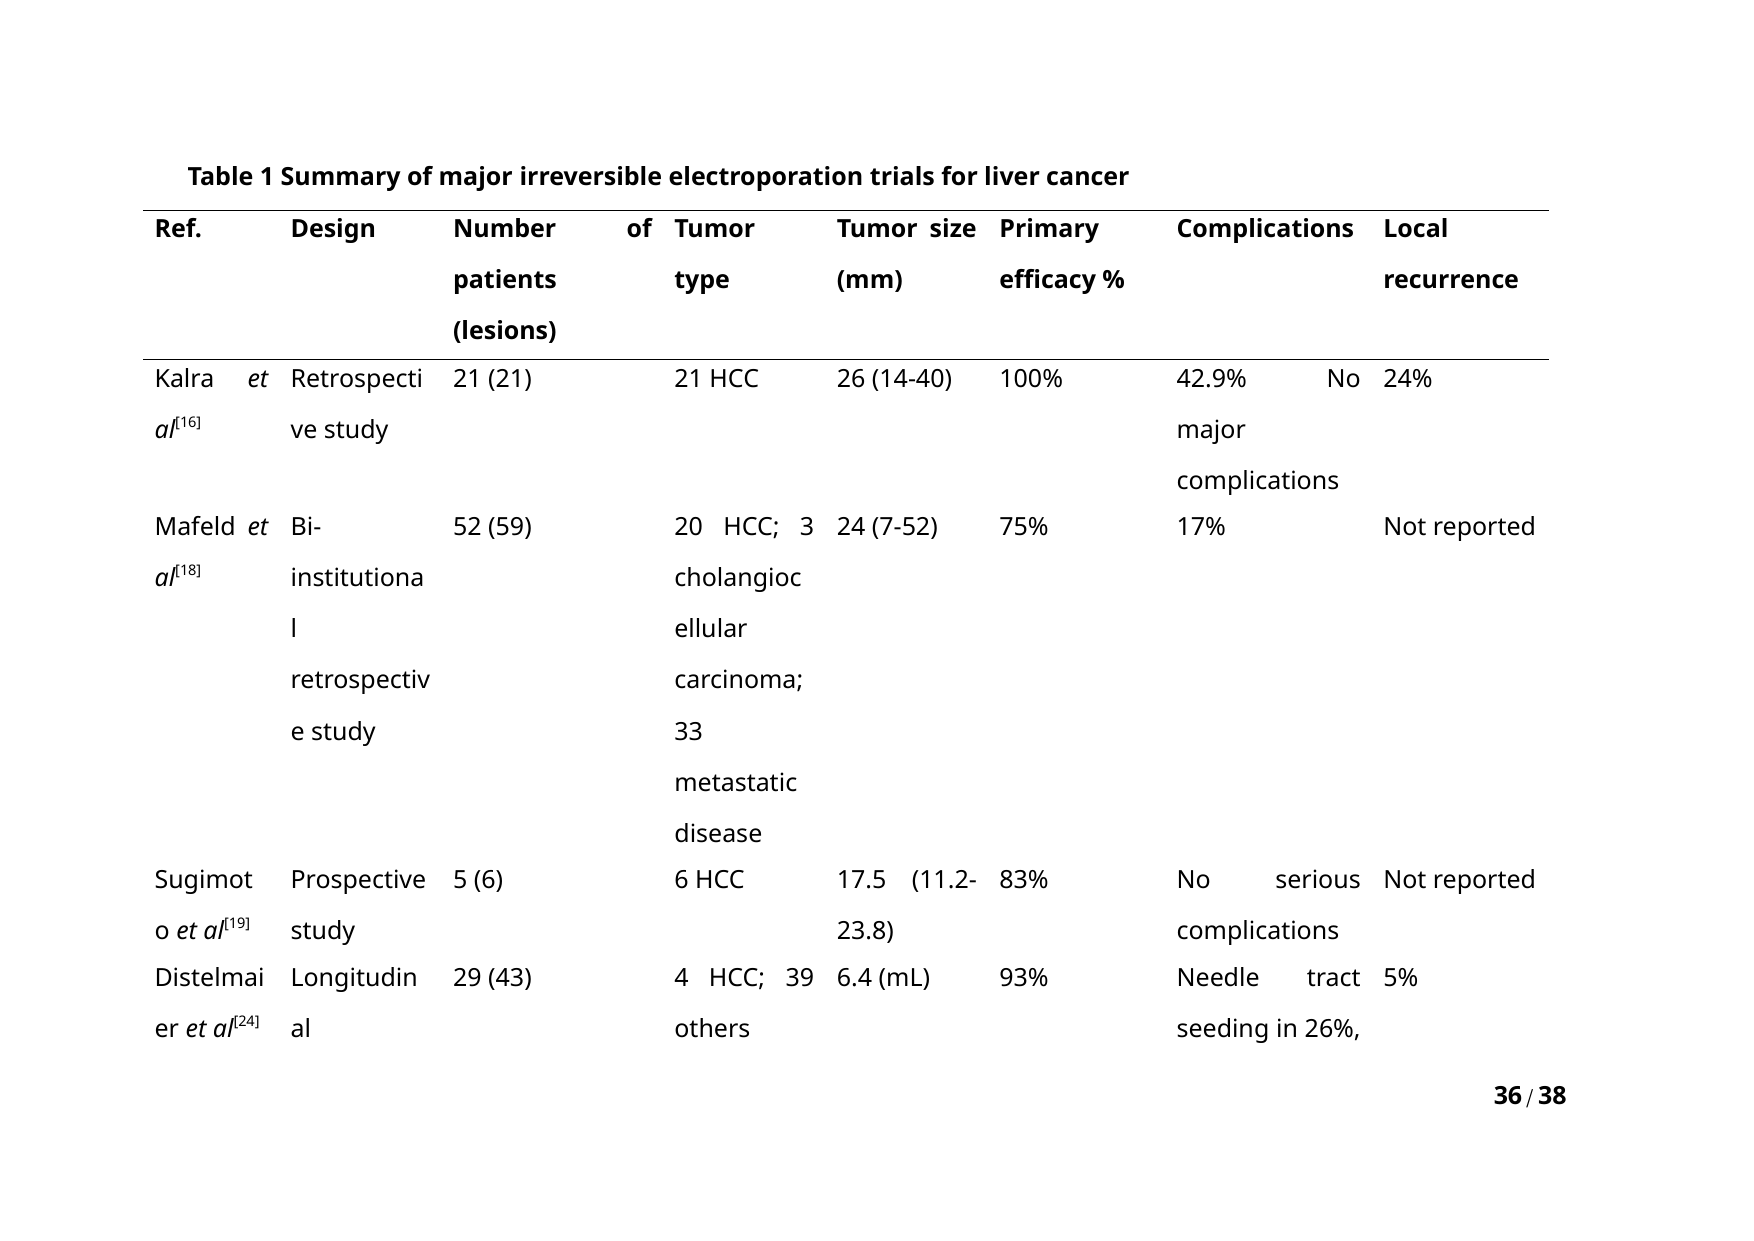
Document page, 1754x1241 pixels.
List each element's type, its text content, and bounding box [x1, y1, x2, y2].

table_cell 83% [988, 862, 1165, 959]
table_cell Sugimoto et al[19] [143, 862, 279, 959]
table_header Tumor size (mm) [825, 211, 988, 359]
table_cell 4 HCC; 39 others [663, 960, 825, 1057]
table_header Tumor type [663, 211, 825, 359]
table_cell 75% [988, 509, 1165, 862]
table_cell 6 HCC [663, 862, 825, 959]
table_cell 24% [1372, 360, 1549, 509]
table_cell Not reported [1372, 862, 1549, 959]
table_cell 21 HCC [663, 360, 825, 509]
table_cell 20 HCC; 3 cholangiocellular carcinoma; 33 metastatic disease [663, 509, 825, 862]
table_cell Mafeld et al[18] [143, 509, 279, 862]
table_cell 5 (6) [442, 862, 663, 959]
table_cell 21 (21) [442, 360, 663, 509]
table_header Number of patients (lesions) [442, 211, 663, 359]
table_cell Retrospective study [279, 360, 442, 509]
table_cell 17.5 (11.2-23.8) [825, 862, 988, 959]
table_cell 52 (59) [442, 509, 663, 862]
table_header Design [279, 211, 442, 359]
table_cell No serious complications [1165, 862, 1372, 959]
table_cell 29 (43) [442, 960, 663, 1057]
table_cell Not reported [1372, 509, 1549, 862]
table_header Primary efficacy % [988, 211, 1165, 359]
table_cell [143, 960, 279, 1057]
table_cell 26 (14-40) [825, 360, 988, 509]
text Table 1 Summary of major irreversible electroporation trials for liver cancer [187, 159, 1566, 193]
table_cell Prospective study [279, 862, 442, 959]
table_header Ref. [143, 211, 279, 359]
table_cell 42.9% No major complications [1165, 360, 1372, 509]
table_cell 100% [988, 360, 1165, 509]
table_cell 93% [988, 960, 1165, 1057]
table_header Complications [1165, 211, 1372, 359]
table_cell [1165, 960, 1372, 1057]
table_cell 17% [1165, 509, 1372, 862]
table_cell 24 (7-52) [825, 509, 988, 862]
table_cell 5% [1372, 960, 1549, 1057]
table_cell Bi-institutional retrospective study [279, 509, 442, 862]
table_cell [279, 960, 442, 1057]
table_cell Kalra et al[16] [143, 360, 279, 509]
table_header Local recurrence [1372, 211, 1549, 359]
table_cell 6.4 (mL) [825, 960, 988, 1057]
